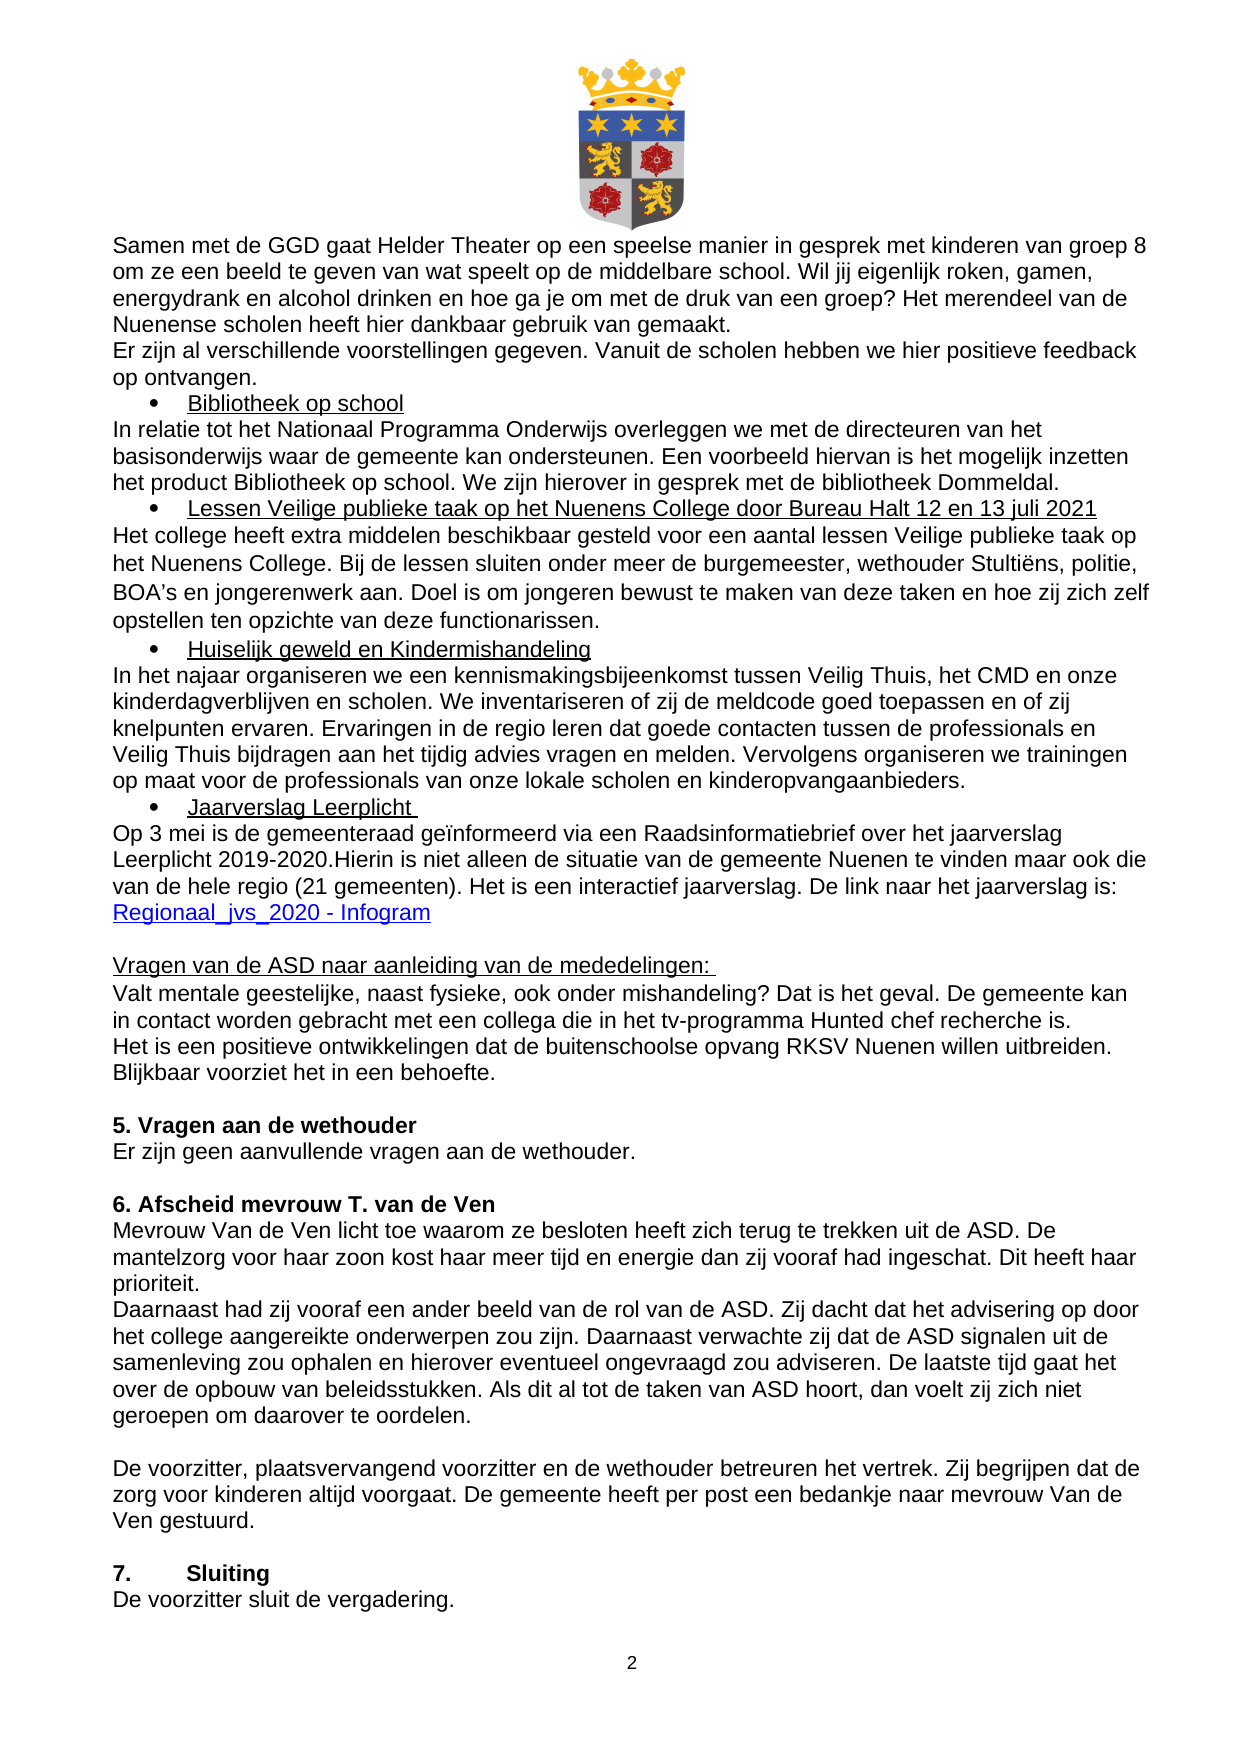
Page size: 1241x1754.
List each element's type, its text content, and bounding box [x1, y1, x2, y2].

text Het college heeft extra middelen beschikbaar gesteld voor een aantal lessen Veilige publieke taak op het Nuenens College. Bij de lessen sluiten onder meer de burgemeester, wethouder Stultiëns, politie, BOA’s en jongerenwerk aan. Doel is om jongeren bewust te maken van deze taken en hoe zij zich zelf opstellen ten opzichte van deze functionarissen. [112, 522, 1152, 633]
text Samen met de GGD gaat Helder Theater op een speelse manier in gesprek met kinderen van groep 8 om ze een beeld te geven van wat speelt op de middelbare school. Wil jij eigenlijk roken, gamen, energydrank en alcohol drinken en hoe ga je om met de druk van een groep? Het merendeel van de Nuenense scholen heeft hier dankbaar gebruik van gemaakt. [112, 232, 1152, 337]
text In het najaar organiseren we een kennismakingsbijeenkomst tussen Veilig Thuis, het CMD en onze kinderdagverblijven en scholen. We inventariseren of zij de meldcode goed toepassen en of zij knelpunten ervaren. Ervaringen in de regio leren dat goede contacten tussen de professionals en Veilig Thuis bijdragen aan het tijdig advies vragen en melden. Vervolgens organiseren we trainingen op maat voor de professionals van onze lokale scholen en kinderopvangaanbieders. [112, 662, 1152, 794]
text Het is een positieve ontwikkelingen dat de buitenschoolse opvang RKSV Nuenen willen uitbreiden. Blijkbaar voorziet het in een behoefte. [112, 1033, 1152, 1086]
text Op 3 mei is de gemeenteraad geïnformeerd via een Raadsinformatiebrief over het jaarverslag Leerplicht 2019-2020.Hierin is niet alleen de situatie van de gemeente Nuenen te vinden maar ook die van de hele regio (21 gemeenten). Het is een interactief jaarverslag. De link naar het jaarverslag is: Regionaal_jvs_2020 - Infogram [112, 820, 1152, 925]
text 6. Afscheid mevrouw T. van de Ven [112, 1191, 1152, 1217]
list Lessen Veilige publieke taak op het Nuenens College door Bureau Halt 12 en 13 juli 2021 [150, 495, 1152, 522]
list Huiselijk geweld en Kindermishandeling [150, 636, 1152, 662]
text Er zijn al verschillende voorstellingen gegeven. Vanuit de scholen hebben we hier positieve feedback op ontvangen. [112, 337, 1152, 390]
text 5. Vragen aan de wethouder [112, 1112, 1152, 1138]
text 7. Sluiting [112, 1560, 1152, 1586]
list Bibliotheek op school [150, 390, 1152, 416]
text In relatie tot het Nationaal Programma Onderwijs overleggen we met de directeuren van het basisonderwijs waar de gemeente kan ondersteunen. Een voorbeeld hiervan is het mogelijk inzetten het product Bibliotheek op school. We zijn hierover in gesprek met de bibliotheek Dommeldal. [112, 416, 1152, 495]
list Jaarverslag Leerplicht [150, 794, 1152, 820]
text Valt mentale geestelijke, naast fysieke, ook onder mishandeling? Dat is het geval. De gemeente kan in contact worden gebracht met een collega die in het tv-programma Hunted chef recherche is. [112, 980, 1152, 1033]
text Mevrouw Van de Ven licht toe waarom ze besloten heeft zich terug te trekken uit de ASD. De mantelzorg voor haar zoon kost haar meer tijd en energie dan zij vooraf had ingeschat. Dit heeft haar prioriteit. [112, 1217, 1152, 1296]
text Vragen van de ASD naar aanleiding van de mededelingen: [112, 952, 1152, 978]
picture [577, 59, 687, 232]
text De voorzitter, plaatsvervangend voorzitter en de wethouder betreuren het vertrek. Zij begrijpen dat de zorg voor kinderen altijd voorgaat. De gemeente heeft per post een bedankje naar mevrouw Van de Ven gestuurd. [112, 1454, 1152, 1534]
text Daarnaast had zij vooraf een ander beeld van de rol van de ASD. Zij dacht dat het advisering op door het college aangereikte onderwerpen zou zijn. Daarnaast verwachte zij dat de ASD signalen uit de samenleving zou ophalen en hierover eventueel ongevraagd zou adviseren. De laatste tijd gaat het over de opbouw van beleidsstukken. Als dit al tot de taken van ASD hoort, dan voelt zij zich niet geroepen om daarover te oordelen. [112, 1296, 1152, 1428]
text Er zijn geen aanvullende vragen aan de wethouder. [112, 1138, 1152, 1165]
text De voorzitter sluit de vergadering. [112, 1586, 1152, 1613]
